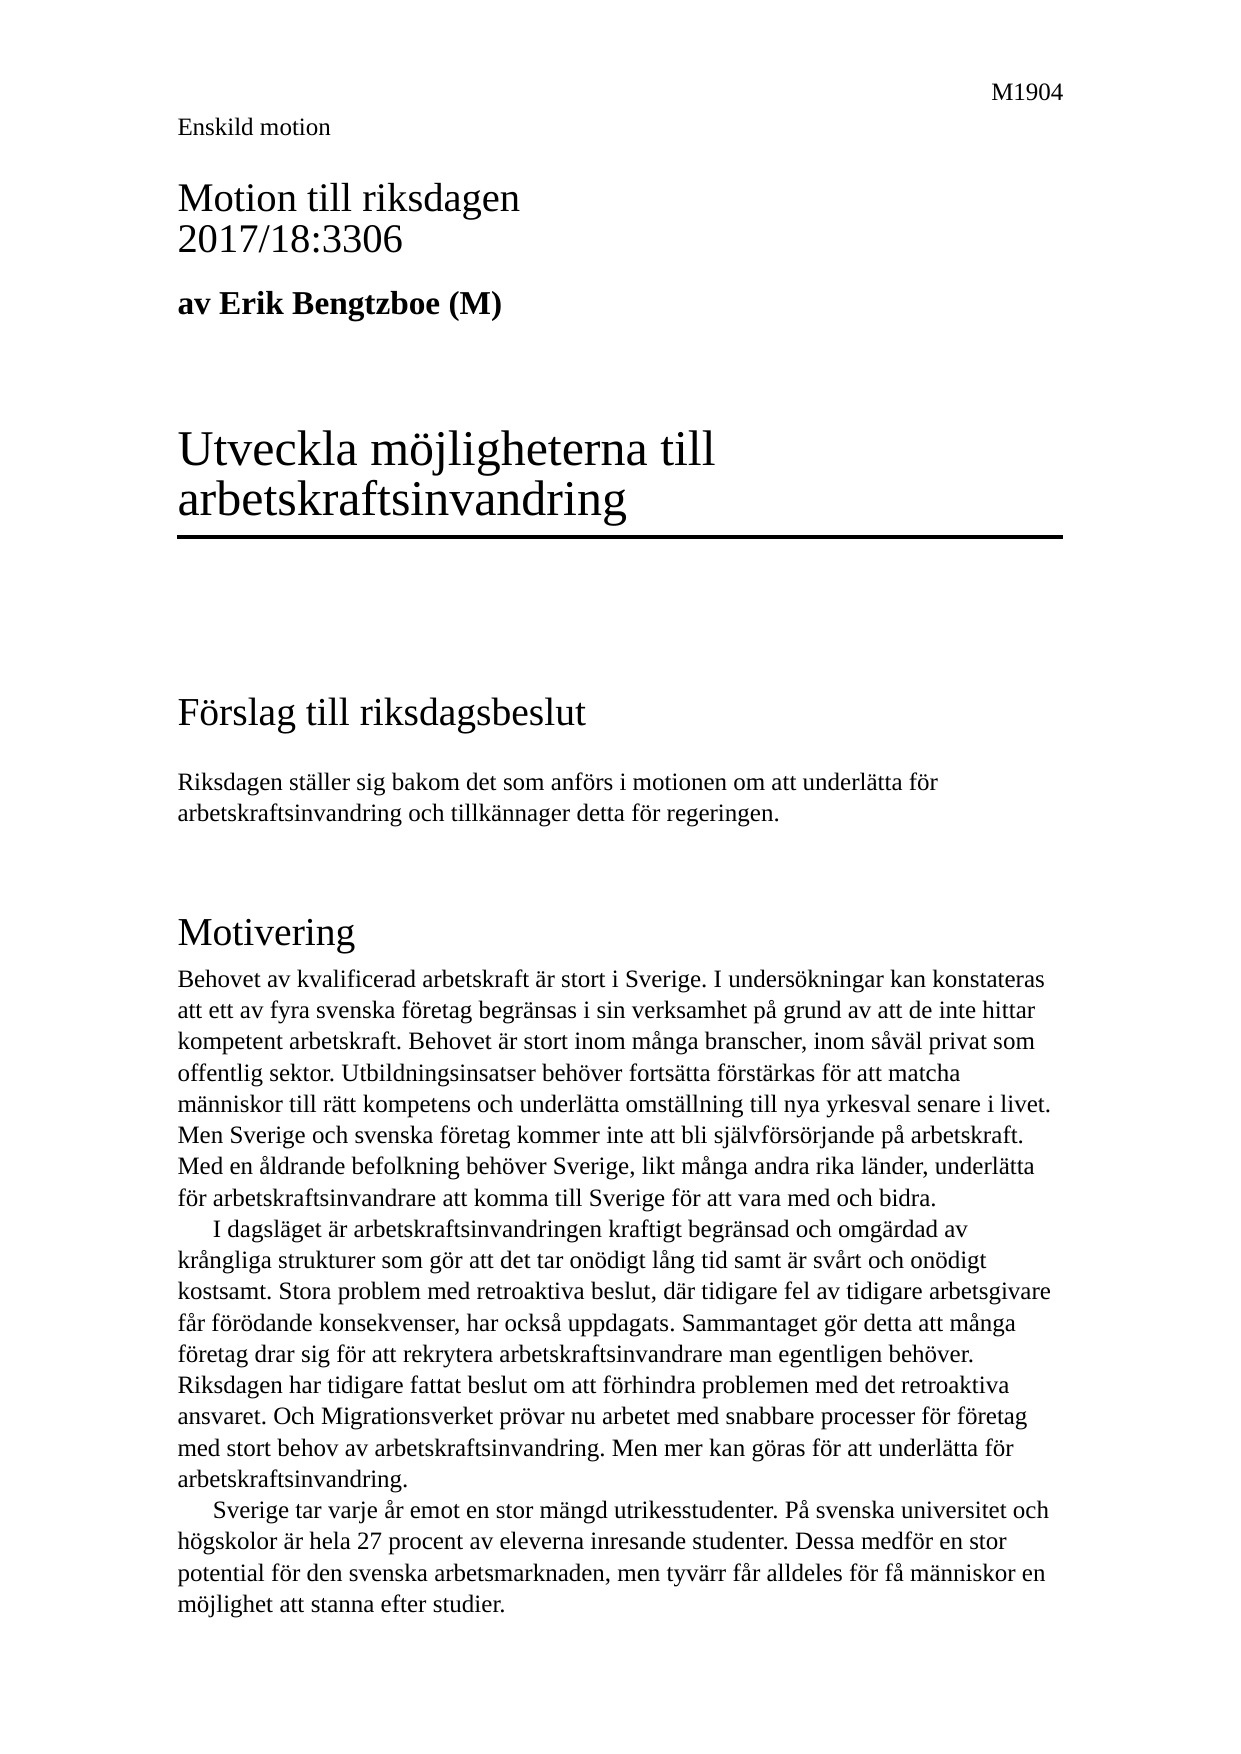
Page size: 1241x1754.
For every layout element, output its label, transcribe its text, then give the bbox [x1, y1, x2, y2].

text I dagsläget är arbetskraftsinvandringen kraftigt begränsad och omgärdad av krångliga strukturer som gör att det tar onödigt lång tid samt är svårt och onödigt kostsamt. Stora problem med retroaktiva beslut, där tidigare fel av tidigare arbetsgivare får förödande konsekvenser, har också uppdagats. Sammantaget gör detta att många företag drar sig för att rekrytera arbetskraftsinvandrare man egentligen behöver. Riksdagen har tidigare fattat beslut om att förhindra problemen med det retroaktiva ansvaret. Och Migrationsverket prövar nu arbetet med snabbare processer för företag med stort behov av arbetskraftsinvandring. Men mer kan göras för att underlätta för arbetskraftsinvandring. [177, 1211, 1063, 1493]
text Sverige tar varje år emot en stor mängd utrikesstudenter. På svenska universitet och högskolor är hela 27 procent av eleverna inresande studenter. Dessa medför en stor potential för den svenska arbetsmarknaden, men tyvärr får alldeles för få människor en möjlighet att stanna efter studier. [177, 1493, 1063, 1618]
text Behovet av kvalificerad arbetskraft är stort i Sverige. I undersökningar kan konstateras att ett av fyra svenska företag begränsas i sin verksamhet på grund av att de inte hittar kompetent arbetskraft. Behovet är stort inom många branscher, inom såväl privat som offentlig sektor. Utbildningsinsatser behöver fortsätta förstärkas för att matcha människor till rätt kompetens och underlätta omställning till nya yrkesval senare i livet. Men Sverige och svenska företag kommer inte att bli självförsörjande på arbetskraft. Med en åldrande befolkning behöver Sverige, likt många andra rika länder, underlätta för arbetskraftsinvandrare att komma till Sverige för att vara med och bidra. [177, 961, 1063, 1211]
